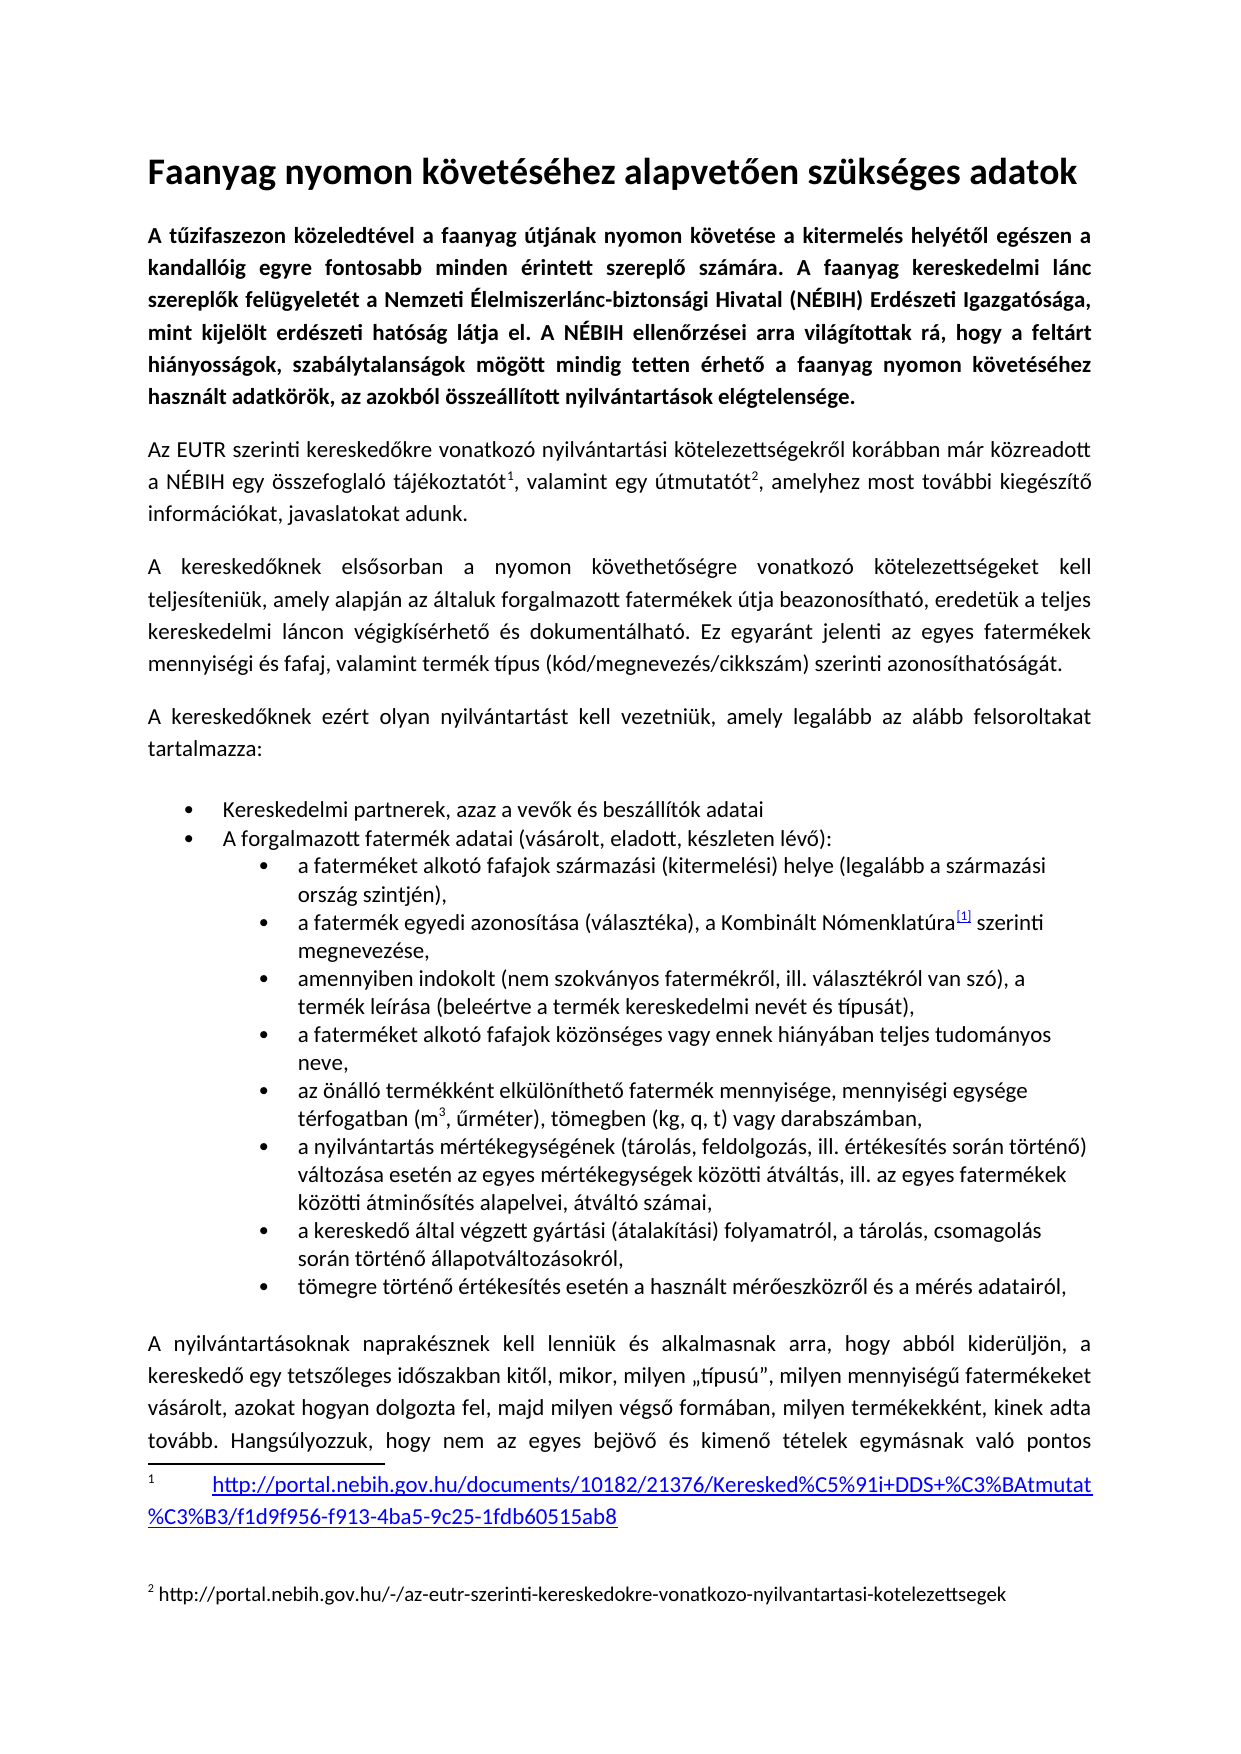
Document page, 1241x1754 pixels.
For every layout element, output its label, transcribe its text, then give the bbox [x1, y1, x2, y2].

text A kereskedőknek elsősorban a nyomon követhetőségre vonatkozó kötelezettségeket kell teljesíteniük, amely alapján az általuk forgalmazott fatermékek útja beazonosítható, eredetük a teljes kereskedelmi láncon végigkísérhető és dokumentálható. Ez egyaránt jelenti az egyes fatermékek mennyiségi és fafaj, valamint termék típus (kód/megnevezés/cikkszám) szerinti azonosíthatóságát. [148, 552, 1093, 677]
list tömegre történő értékesítés esetén a használt mérőeszközről és a mérés adatairól, [260, 1272, 1093, 1300]
list Kereskedelmi partnerek, azaz a vevők és beszállítók adatai [185, 796, 1093, 824]
list a faterméket alkotó fafajok származási (kitermelési) helye (legalább a származási ország szintjén), [260, 852, 1093, 908]
text A tűzifaszezon közeledtével a faanyag útjának nyomon követése a kitermelés helyétől egészen a kandallóig egyre fontosabb minden érintett szereplő számára. A faanyag kereskedelmi lánc szereplők felügyeletét a Nemzeti Élelmiszerlánc-biztonsági Hivatal (NÉBIH) Erdészeti Igazgatósága, mint kijelölt erdészeti hatóság látja el. A NÉBIH ellenőrzései arra világítottak rá, hogy a feltárt hiányosságok, szabálytalanságok mögött mindig tetten érhető a faanyag nyomon követéséhez használt adatkörök, az azokból összeállított nyilvántartások elégtelensége. [148, 221, 1093, 410]
list a nyilvántartás mértékegységének (tárolás, feldolgozás, ill. értékesítés során történő) változása esetén az egyes mértékegységek közötti átváltás, ill. az egyes fatermékek közötti átminősítés alapelvei, átváltó számai, [260, 1132, 1093, 1216]
list a faterméket alkotó fafajok közönséges vagy ennek hiányában teljes tudományos neve, [260, 1020, 1093, 1076]
list az önálló termékként elkülöníthető fatermék mennyisége, mennyiségi egysége térfogatban (m3, űrméter), tömegben (kg, q, t) vagy darabszámban, [260, 1076, 1093, 1132]
text A kereskedőknek ezért olyan nyilvántartást kell vezetniük, amely legalább az alább felsoroltakat tartalmazza: [148, 702, 1093, 762]
list a fatermék egyedi azonosítása (választéka), a Kombinált Nómenklatúra[1] szerinti megnevezése, [260, 908, 1093, 964]
list amennyiben indokolt (nem szokványos fatermékről, ill. választékról van szó), a termék leírása (beleértve a termék kereskedelmi nevét és típusát), [260, 964, 1093, 1020]
list A forgalmazott fatermék adatai (vásárolt, eladott, készleten lévő): [185, 824, 1093, 852]
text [148, 1329, 1093, 1454]
list a kereskedő által végzett gyártási (átalakítási) folyamatról, a tárolás, csomagolás során történő állapotváltozásokról, [260, 1216, 1093, 1272]
text Az EUTR szerinti kereskedőkre vonatkozó nyilvántartási kötelezettségekről korábban már közreadott a NÉBIH egy összefoglaló tájékoztatót, valamint egy útmutatót, amelyhez most további kiegészítő információkat, javaslatokat adunk. [148, 435, 1093, 527]
text Faanyag nyomon követéséhez alapvetően szükséges adatok [148, 148, 1093, 193]
